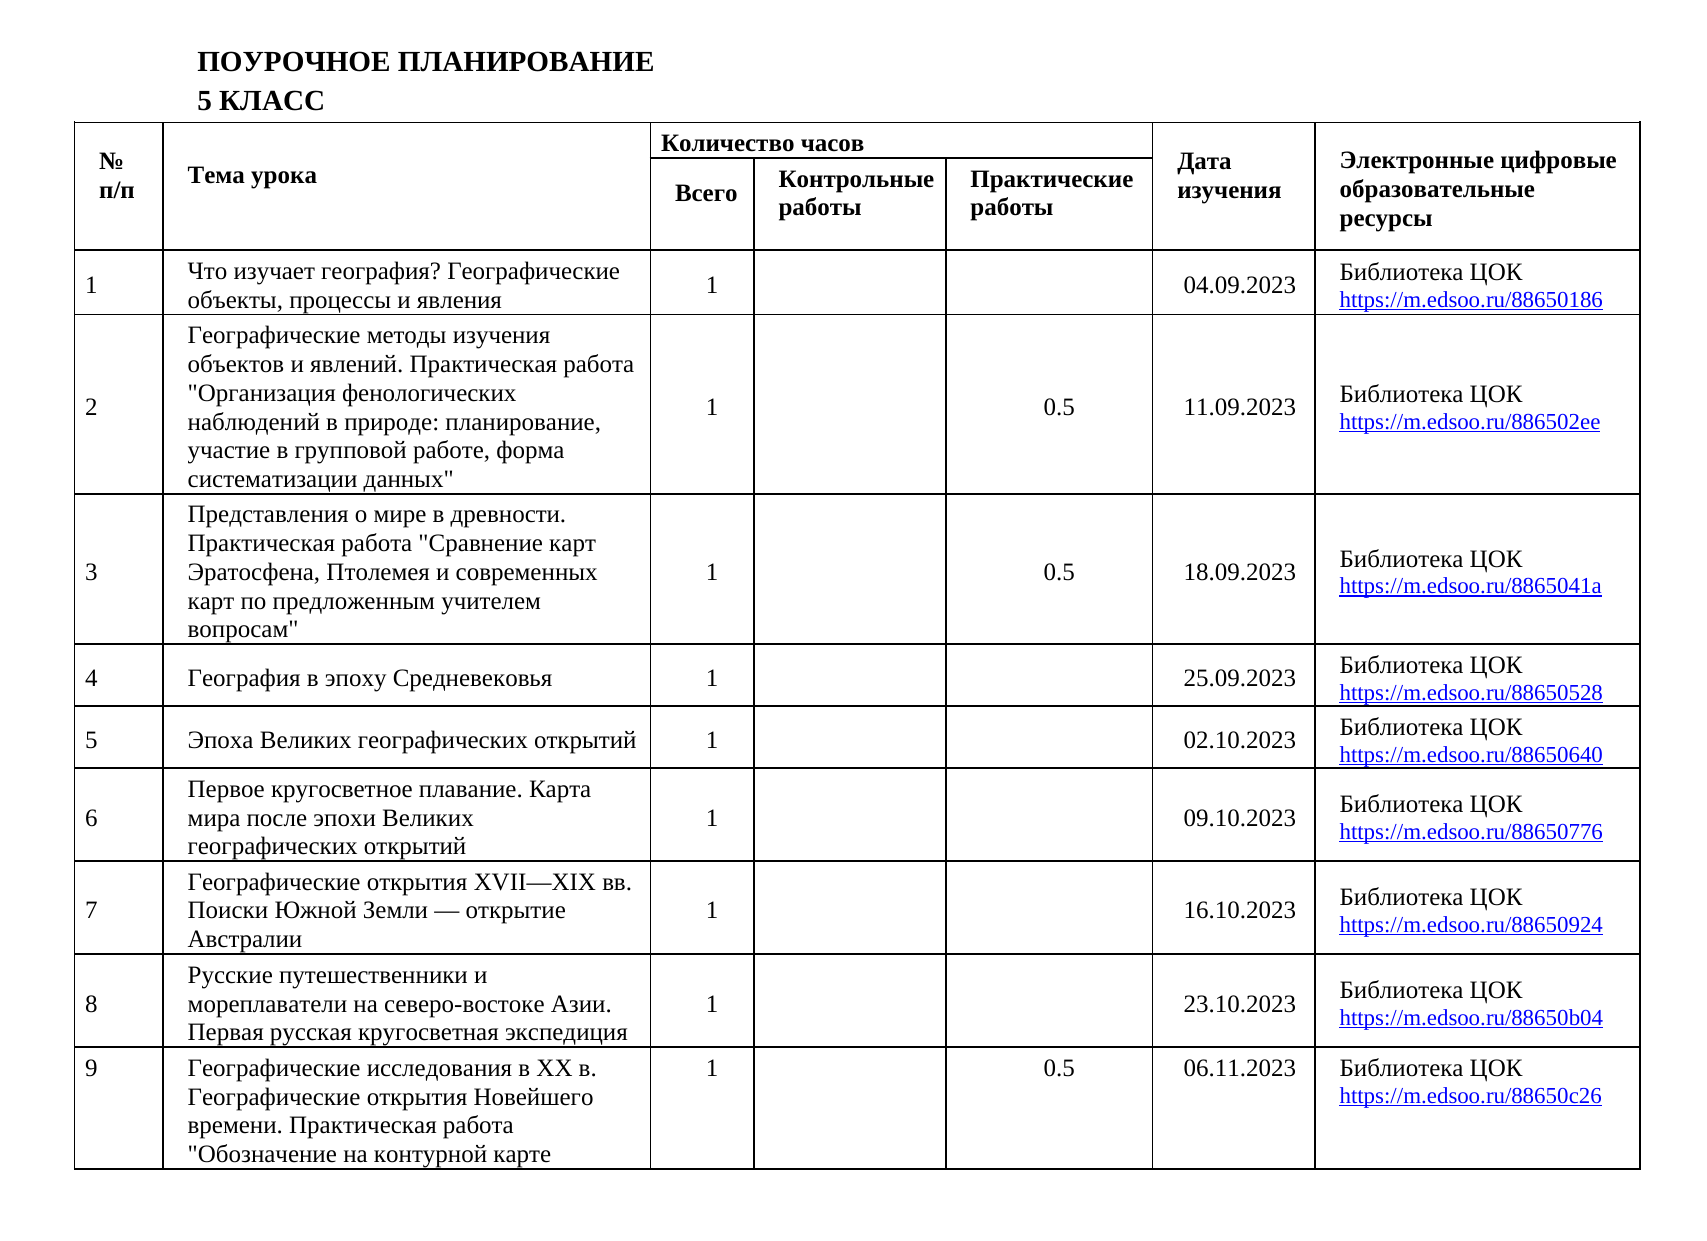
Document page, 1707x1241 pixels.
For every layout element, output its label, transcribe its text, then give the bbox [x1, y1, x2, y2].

table_cell 1 [651, 769, 753, 860]
table_cell [755, 645, 945, 705]
table_cell Что изучает география? Географические объекты, процессы и явления [164, 251, 650, 313]
table_cell Эпоха Великих географических открытий [164, 707, 650, 767]
table_cell [947, 769, 1152, 860]
table_cell 02.10.2023 [1153, 707, 1314, 767]
table_header Электронные цифровые образовательные ресурсы [1316, 123, 1639, 249]
table_cell Библиотека ЦОК https://m.edsoo.ru/886502ee [1316, 315, 1639, 493]
table_cell 1 [75, 251, 162, 313]
table_cell 7 [75, 862, 162, 953]
table_cell Географические открытия XVII—XIX вв. Поиски Южной Земли — открытие Австралии [164, 862, 650, 953]
table_cell Практические работы [947, 159, 1152, 249]
table_cell [947, 645, 1152, 705]
table_cell География в эпоху Средневековья [164, 645, 650, 705]
table_cell Библиотека ЦОК https://m.edsoo.ru/8865041a [1316, 495, 1639, 643]
table_cell 11.09.2023 [1153, 315, 1314, 493]
table_cell [947, 862, 1152, 953]
table_cell Контрольные работы [755, 159, 945, 249]
table_cell Библиотека ЦОК https://m.edsoo.ru/88650776 [1316, 769, 1639, 860]
table_cell Библиотека ЦОК https://m.edsoo.ru/88650640 [1316, 707, 1639, 767]
table_cell 16.10.2023 [1153, 862, 1314, 953]
table_cell 1 [651, 862, 753, 953]
table_cell 1 [651, 251, 753, 313]
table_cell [1316, 1048, 1639, 1168]
table_cell Представления о мире в древности. Практическая работа "Сравнение карт Эратосфена, Птолемея и современных карт по предложенным учителем вопросам" [164, 495, 650, 643]
table_cell 1 [651, 955, 753, 1046]
table_cell 3 [75, 495, 162, 643]
table_cell [755, 495, 945, 643]
table_cell 1 [651, 707, 753, 767]
table_cell Географические методы изучения объектов и явлений. Практическая работа "Организация фенологических наблюдений в природе: планирование, участие в групповой работе, форма систематизации данных" [164, 315, 650, 493]
table_header Тема урока [164, 123, 650, 249]
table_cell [164, 1048, 650, 1168]
table_cell Библиотека ЦОК https://m.edsoo.ru/88650186 [1316, 251, 1639, 313]
table_cell 4 [75, 645, 162, 705]
table_cell [947, 251, 1152, 313]
table_cell 1 [651, 645, 753, 705]
table_cell 1 [651, 315, 753, 493]
table_cell 6 [75, 769, 162, 860]
table_cell Русские путешественники и мореплаватели на северо-востоке Азии. Первая русская кругосветная экспедиция [164, 955, 650, 1046]
table_cell [755, 707, 945, 767]
table_cell 09.10.2023 [1153, 769, 1314, 860]
table_cell Библиотека ЦОК https://m.edsoo.ru/88650528 [1316, 645, 1639, 705]
table_cell 2 [75, 315, 162, 493]
table_cell 0.5 [947, 315, 1152, 493]
table_cell 8 [75, 955, 162, 1046]
table_cell Первое кругосветное плавание. Карта мира после эпохи Великих географических открытий [164, 769, 650, 860]
table_cell [947, 707, 1152, 767]
table_cell [755, 251, 945, 313]
table_cell 0.5 [947, 495, 1152, 643]
table_cell 1 [651, 495, 753, 643]
table_cell [755, 955, 945, 1046]
table_cell [947, 955, 1152, 1046]
table_cell 1 [651, 1048, 753, 1168]
table_cell 18.09.2023 [1153, 495, 1314, 643]
table_cell [755, 315, 945, 493]
table_cell 0.5 [947, 1048, 1152, 1168]
table_cell [755, 862, 945, 953]
table_cell Библиотека ЦОК https://m.edsoo.ru/88650924 [1316, 862, 1639, 953]
table_cell 9 [75, 1048, 162, 1168]
text 5 КЛАСС [190, 83, 1618, 116]
table_header № п/п [75, 123, 162, 249]
table_cell 25.09.2023 [1153, 645, 1314, 705]
table_cell [755, 1048, 945, 1168]
table_cell 23.10.2023 [1153, 955, 1314, 1046]
table_cell [755, 769, 945, 860]
table_cell 04.09.2023 [1153, 251, 1314, 313]
table_header Дата изучения [1153, 123, 1314, 249]
table_cell 06.11.2023 [1153, 1048, 1314, 1168]
table_header Количество часов [651, 123, 1152, 157]
table_cell Всего [651, 159, 753, 249]
text ПОУРОЧНОЕ ПЛАНИРОВАНИЕ [190, 44, 1618, 78]
table_cell Библиотека ЦОК https://m.edsoo.ru/88650b04 [1316, 955, 1639, 1046]
table_cell 5 [75, 707, 162, 767]
